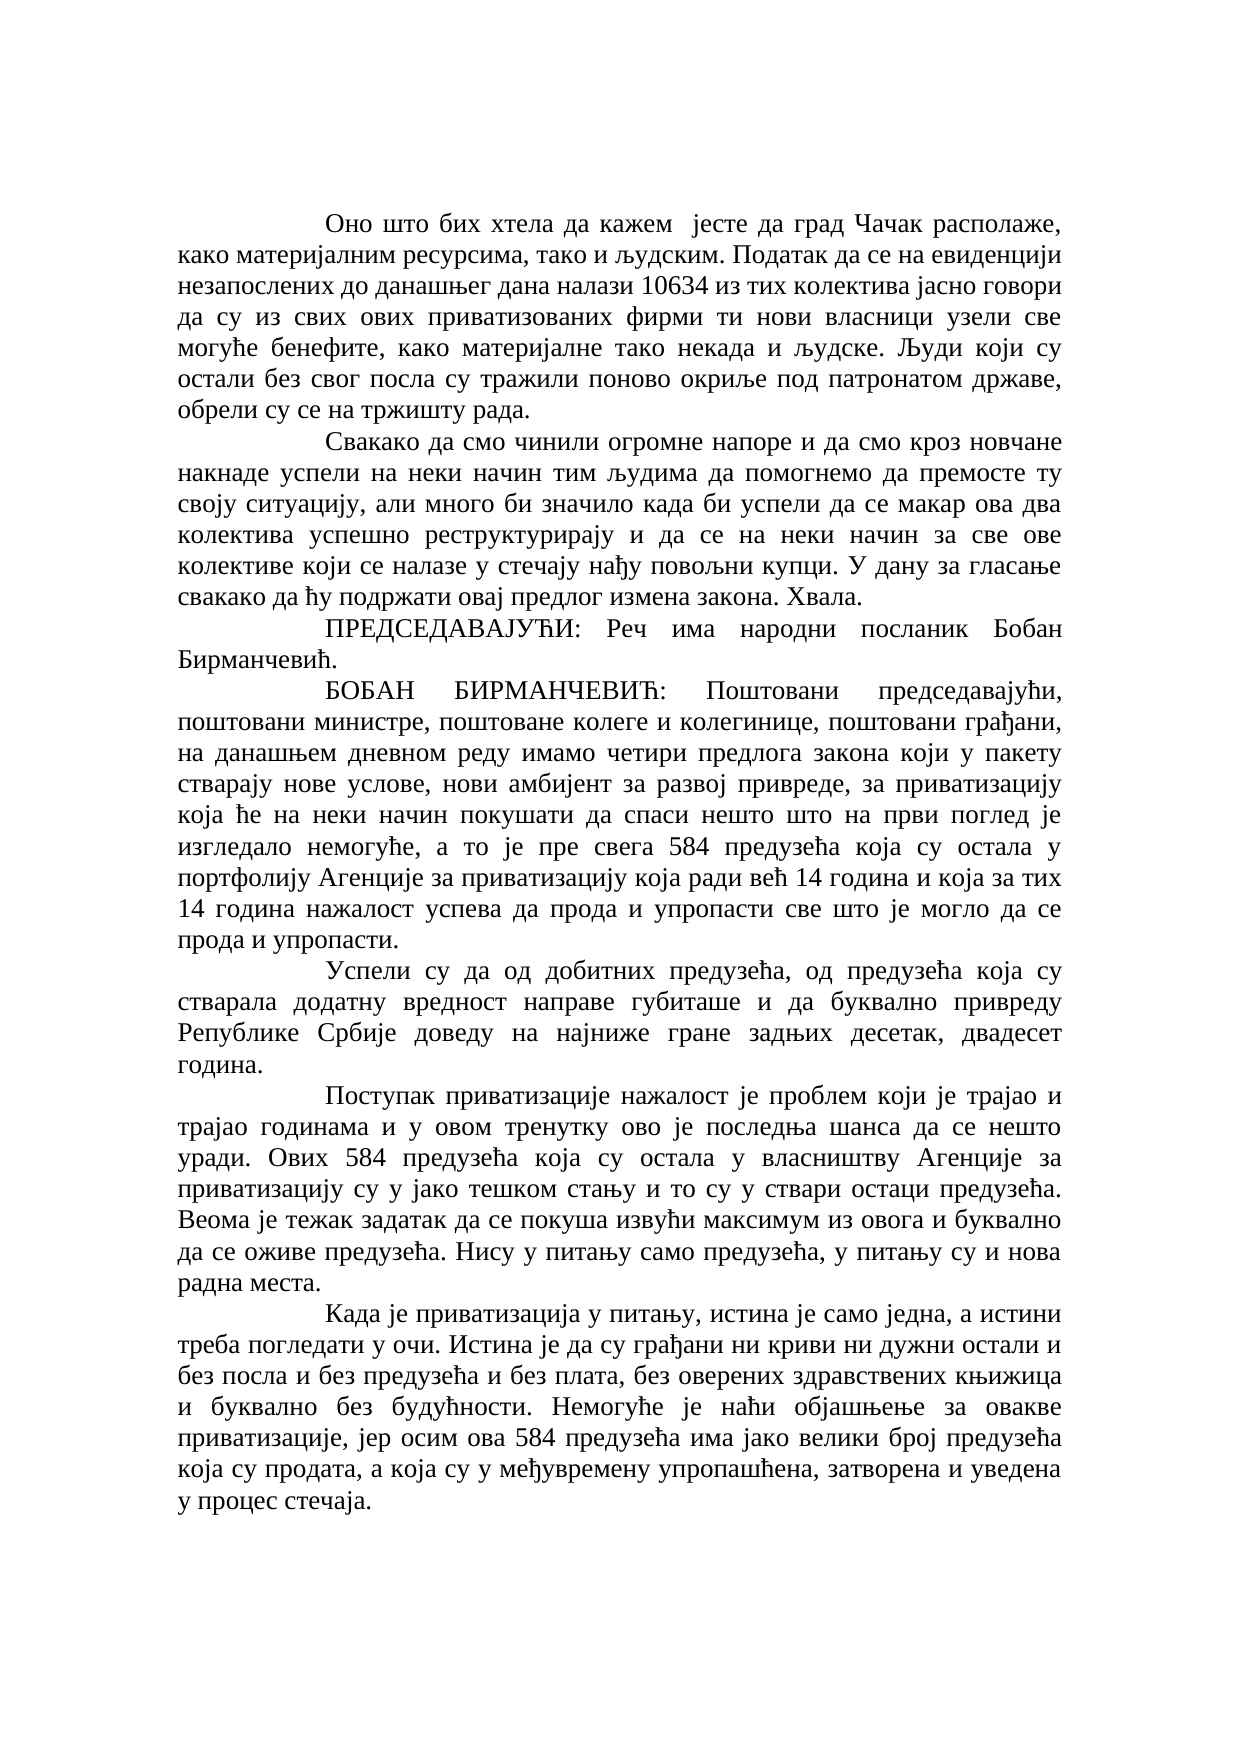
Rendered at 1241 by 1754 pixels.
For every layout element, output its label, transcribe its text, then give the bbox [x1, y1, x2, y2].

text Свакако да смо чинили огромне напоре и да смо кроз новчане накнаде успели на неки начин тим људима да помогнемо да премосте ту своју ситуацију, али много би значило када би успели да се макар ова два колектива успешно реструктурирају и да се на неки начин за све ове колективе који се налазе у стечају нађу повољни купци. У дану за гласање свакако да ћу подржати овај предлог измена закона. Хвала. [177, 425, 1063, 612]
text ПРЕДСЕДАВАЈУЋИ: Реч има народни посланик Бобан Бирманчевић. [177, 612, 1063, 674]
text Поступак приватизације нажалост је проблем који је трајао и трајао годинама и у овом тренутку ово је последња шанса да се нешто уради. Ових 584 предузећа која су остала у власништву Агенције за приватизацију су у јако тешком стању и то су у ствари остаци предузећа. Веома је тежак задатак да се покуша извући максимум из овога и буквално да се оживе предузећа. Нису у питању само предузећа, у питању су и нова радна места. [177, 1079, 1063, 1297]
text Оно што бих хтела да кажем јесте да град Чачак располаже, како материјалним ресурсима, тако и људским. Податак да се на евиденцији незапослених до данашњег дана налази 10634 из тих колектива јасно говори да су из свих ових приватизованих фирми ти нови власници узели све могуће бенефите, како материјалне тако некада и људске. Људи који су остали без свог посла су тражили поново окриље под патронатом државе, обрели су се на тржишту рада. [177, 207, 1063, 425]
text Када је приватизација у питању, истина је само једна, а истини треба погледати у очи. Истина је да су грађани ни криви ни дужни остали и без посла и без предузећа и без плата, без оверених здравствених књижица и буквално без будућности. Немогуће је наћи објашњење за овакве приватизације, јер осим ова 584 предузећа има јако велики број предузећа која су продата, а која су у међувремену упропашћена, затворена и уведена у процес стечаја. [177, 1297, 1063, 1515]
text Успели су да од добитних предузећа, од предузећа која су стварала додатну вредност направе губиташе и да буквално привреду Републике Србије доведу на најниже гране задњих десетак, двадесет година. [177, 954, 1063, 1079]
text БОБАН БИРМАНЧЕВИЋ: Поштовани председавајући, поштовани министре, поштоване колеге и колегинице, поштовани грађани, на данашњем дневном реду имамо четири предлога закона који у пакету стварају нове услове, нови амбијент за развој привреде, за приватизацију која ће на неки начин покушати да спаси нешто што на први поглед је изгледало немогуће, а то је пре свега 584 предузећа која су остала у портфолију Агенције за приватизацију која ради већ 14 година и која за тих 14 година нажалост успева да прода и упропасти све што је могло да се прода и упропасти. [177, 674, 1063, 954]
